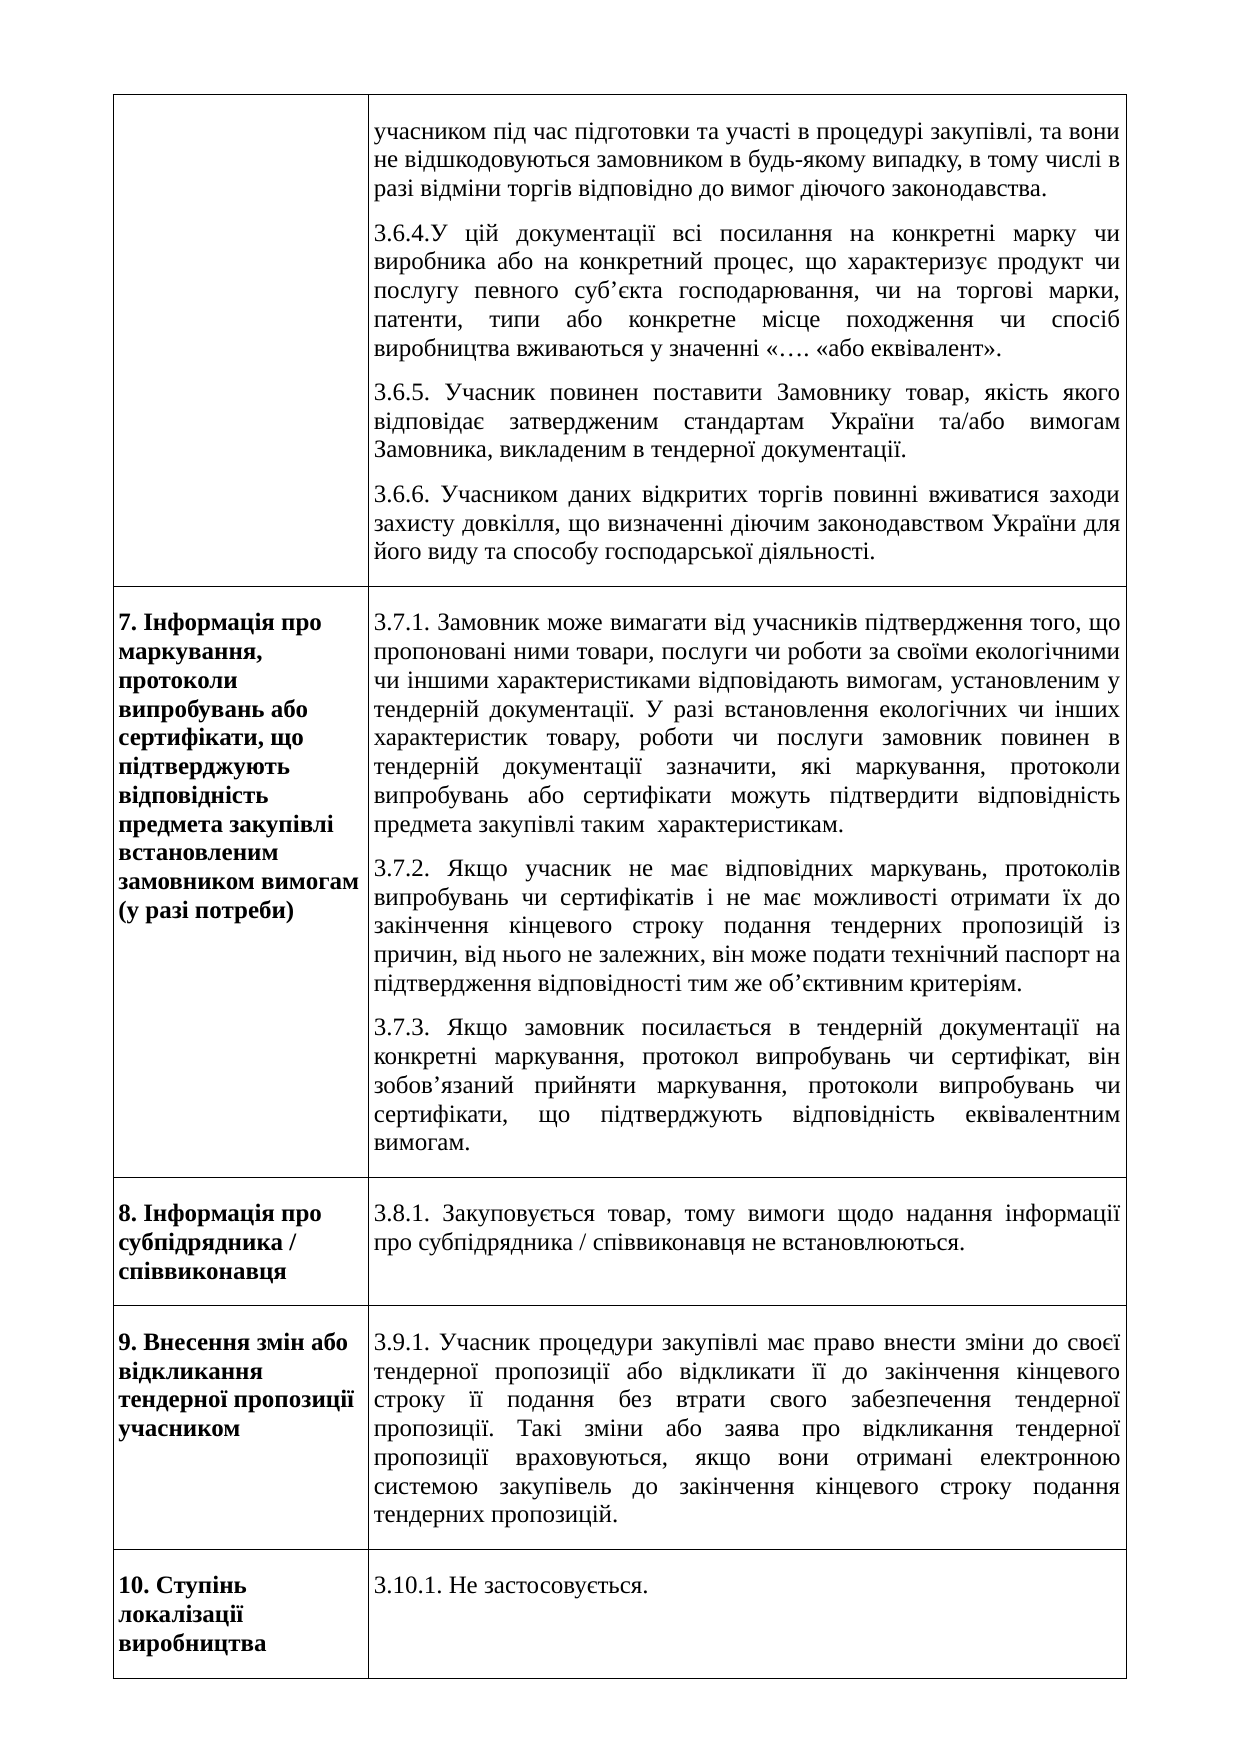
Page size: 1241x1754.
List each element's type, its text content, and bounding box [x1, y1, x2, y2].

table_cell 3.9.1. Учасник процедури закупівлі має право внести зміни до своєї тендерної пропозиції або відкликати її до закінчення кінцевого строку її подання без втрати свого забезпечення тендерної пропозиції. Такі зміни або заява про відкликання тендерної пропозиції враховуються, якщо вони отримані електронною системою закупівель до закінчення кінцевого строку подання тендерних пропозицій. [369, 1306, 1126, 1549]
table_cell 3.10.1. Не застосовується. [369, 1550, 1126, 1677]
table_cell 7. Інформація про маркування, протоколи випробувань або сертифікати, що підтверджують відповідність предмета закупівлі встановленим замовником вимогам (у разі потреби) [114, 587, 368, 1177]
table_cell 9. Внесення змін або відкликання тендерної пропозиції учасником [114, 1306, 368, 1549]
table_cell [369, 95, 1126, 586]
table_cell 10. Ступінь локалізації виробництва [114, 1550, 368, 1677]
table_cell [114, 95, 368, 586]
table_cell 3.7.1. Замовник може вимагати від учасників підтвердження того, що пропоновані ними товари, послуги чи роботи за своїми екологічними чи іншими характеристиками відповідають вимогам, установленим у тендерній документації. У разі встановлення екологічних чи інших характеристик товару, роботи чи послуги замовник повинен в тендерній документації зазначити, які маркування, протоколи випробувань або сертифікати можуть підтвердити відповідність предмета закупівлі таким характеристикам. 3.7.2. Якщо учасник не має відповідних маркувань, протоколів випробувань чи сертифікатів і не має можливості отримати їх до закінчення кінцевого строку подання тендерних пропозицій із причин, від нього не залежних, він може подати технічний паспорт на підтвердження відповідності тим же об’єктивним критеріям. 3.7.3. Якщо замовник посилається в тендерній документації на конкретні маркування, протокол випробувань чи сертифікат, він зобов’язаний прийняти маркування, протоколи випробувань чи сертифікати, що підтверджують відповідність еквівалентним вимогам. [369, 587, 1126, 1177]
table_cell 8. Інформація про субпідрядника / співвиконавця [114, 1178, 368, 1305]
table_cell 3.8.1. Закуповується товар, тому вимоги щодо надання інформації про субпідрядника / співвиконавця не встановлюються. [369, 1178, 1126, 1305]
